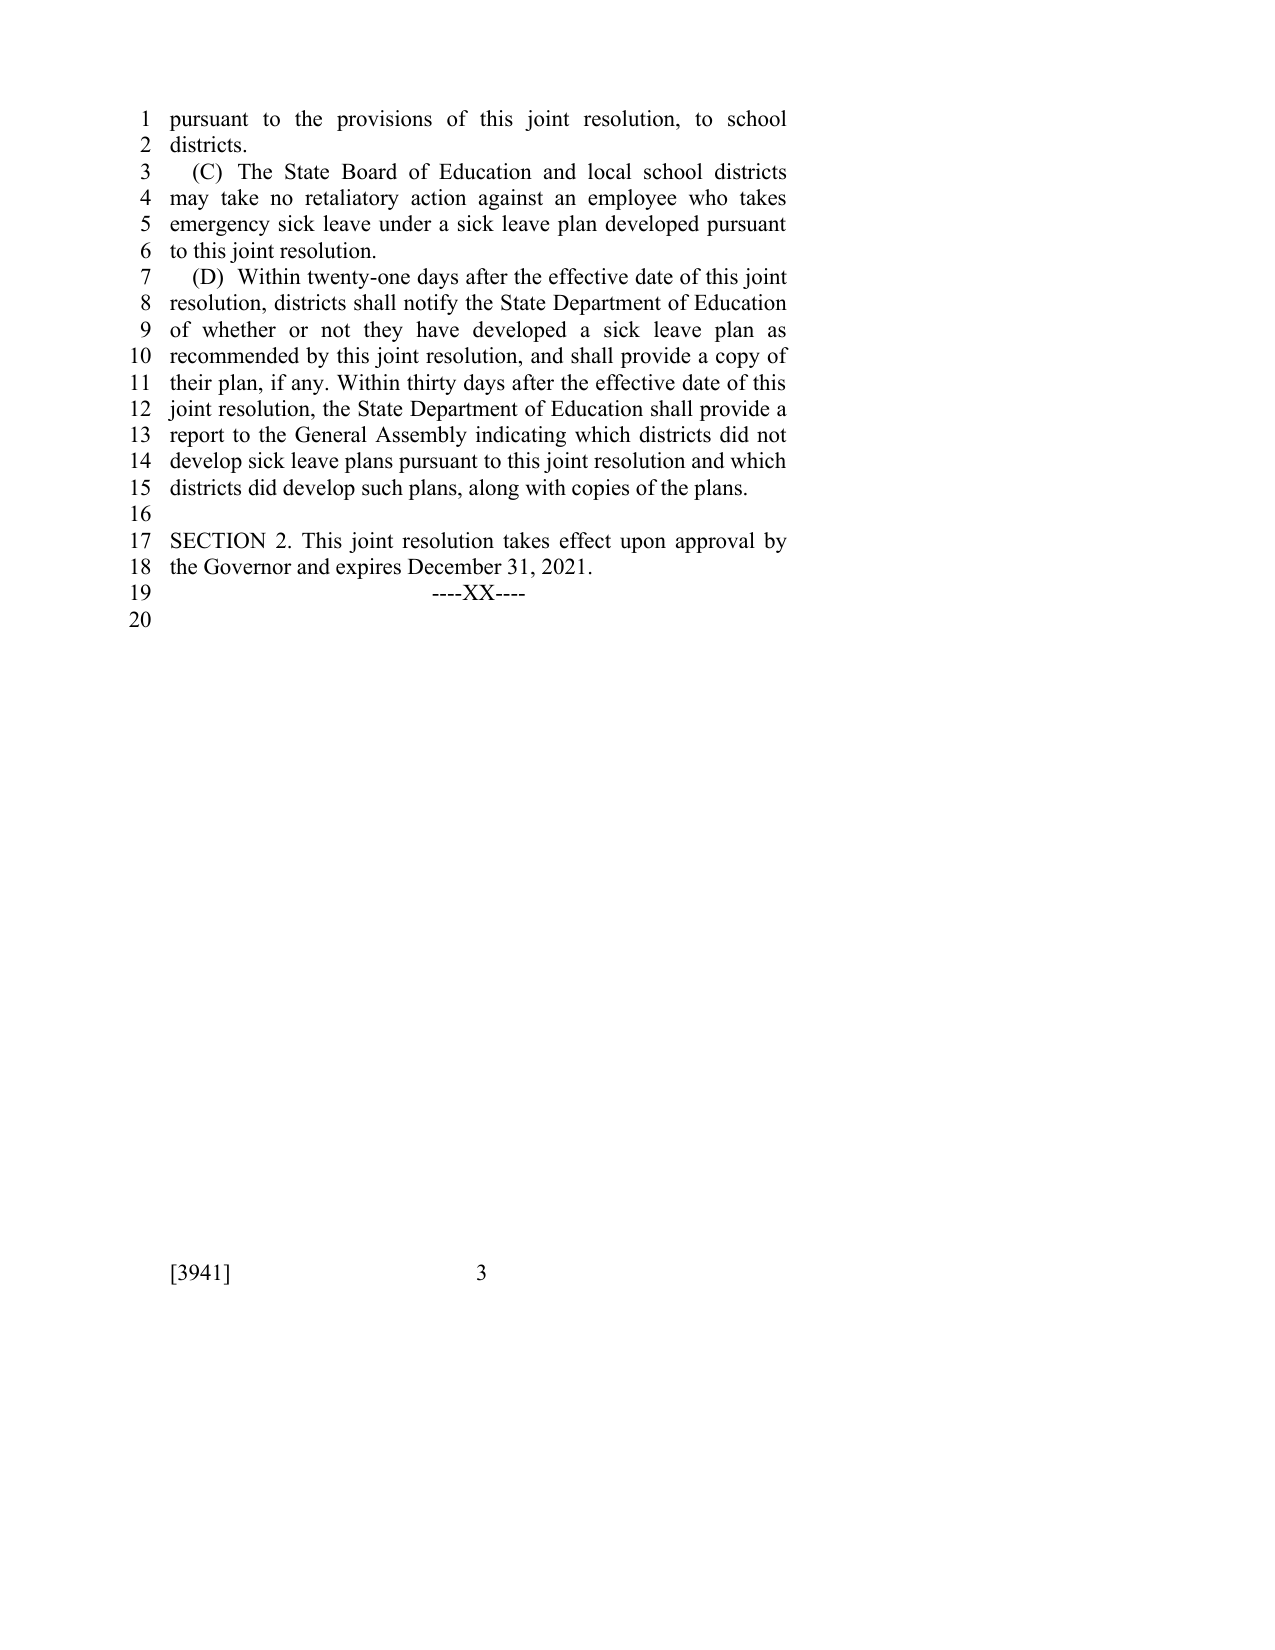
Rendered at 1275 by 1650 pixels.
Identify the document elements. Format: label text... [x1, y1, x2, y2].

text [169, 105, 787, 158]
text SECTION 2. This joint resolution takes effect upon approval by the Governor and expires December 31, 2021. [169, 527, 787, 579]
text (D) Within twenty-one days after the effective date of this joint resolution, districts shall notify the State Department of Education of whether or not they have developed a sick leave plan as recommended by this joint resolution, and shall provide a copy of their plan, if any. Within thirty days after the effective date of this joint resolution, the State Department of Education shall provide a report to the General Assembly indicating which districts did not develop sick leave plans pursuant to this joint resolution and which districts did develop such plans, along with copies of the plans. [169, 263, 787, 500]
text ----XX---- [169, 579, 787, 606]
text (C) The State Board of Education and local school districts may take no retaliatory action against an employee who takes emergency sick leave under a sick leave plan developed pursuant to this joint resolution. [169, 158, 787, 263]
